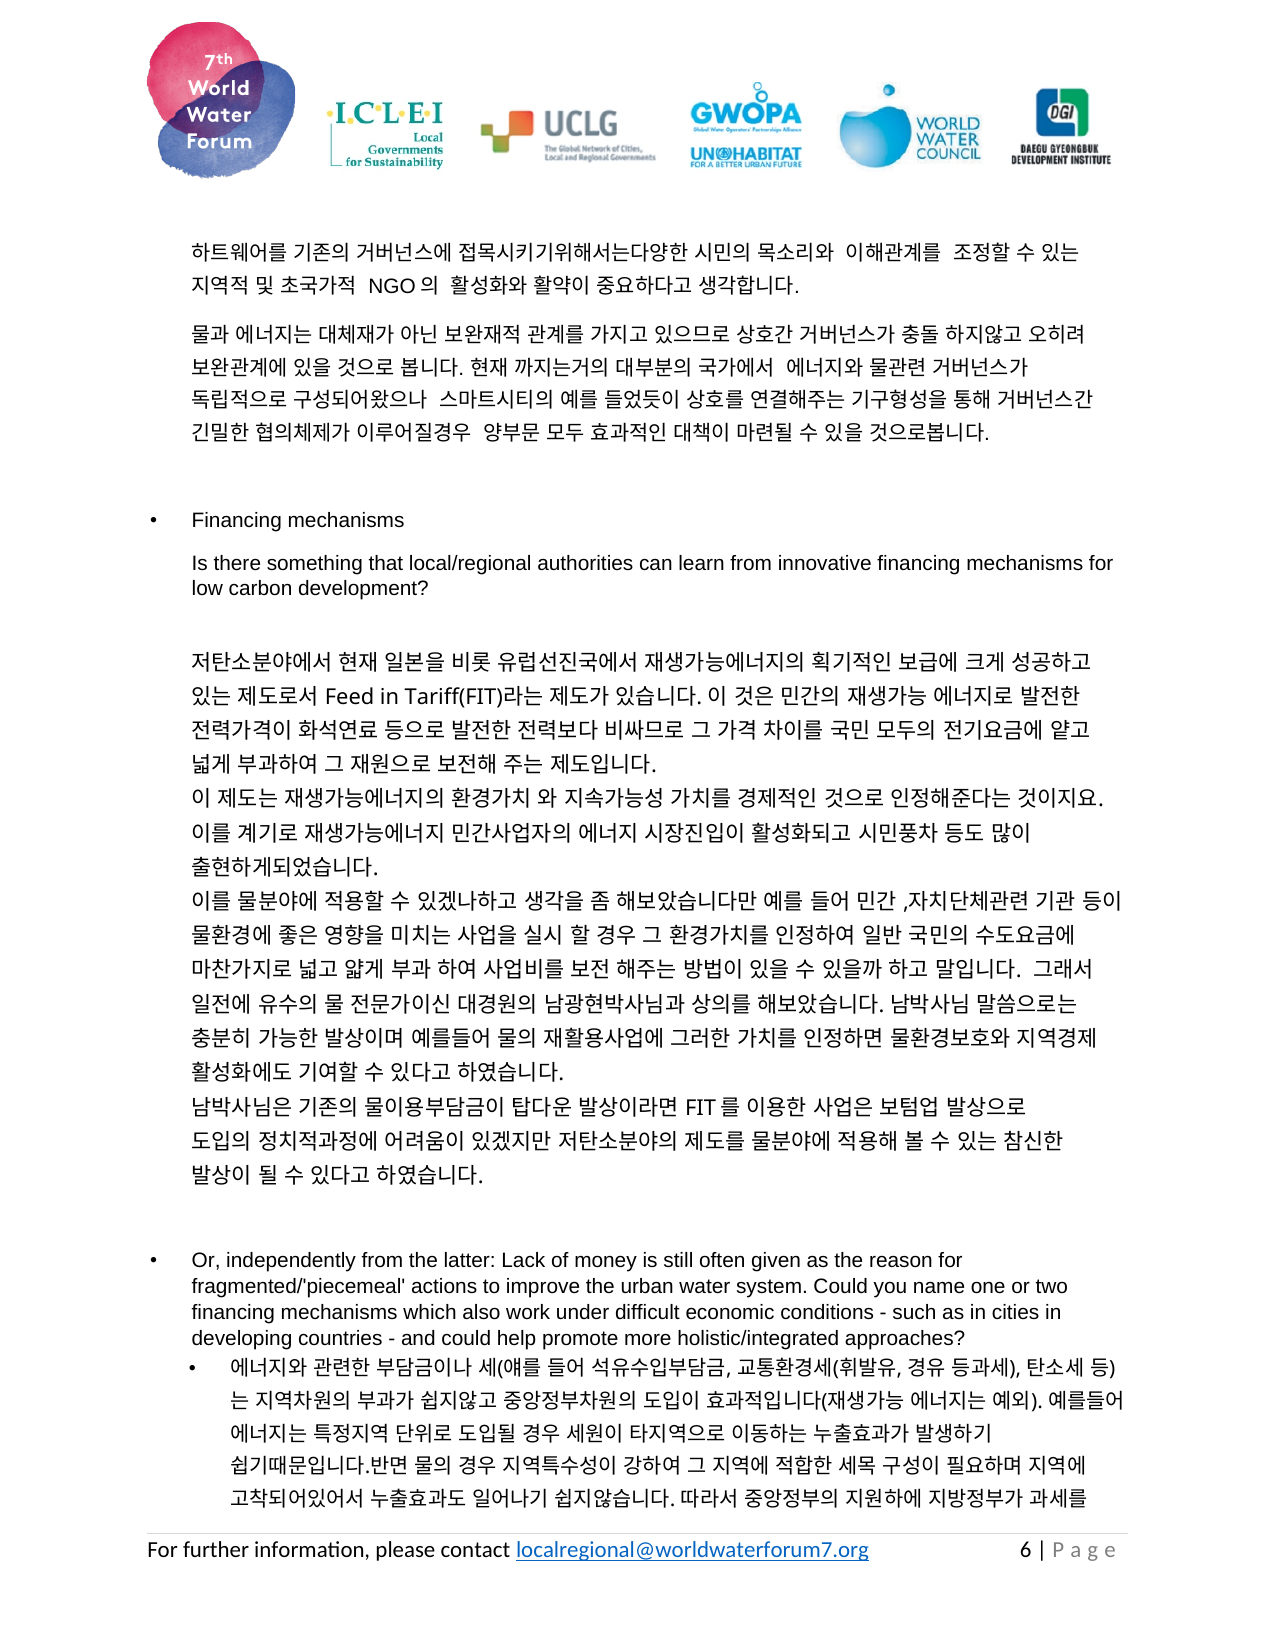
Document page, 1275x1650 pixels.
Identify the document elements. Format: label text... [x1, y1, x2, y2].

list 저탄소분야에서 현재 일본을 비롯 유럽선진국에서 재생가능에너지의 획기적인 보급에 크게 성공하고 있는 제도로서 Feed in Tariff(FIT)라는 제도가 있습니다. 이 것은 민간의 재생가능 에너지로 발전한 전력가격이 화석연료 등으로 발전한 전력보다 비싸므로 그 가격 차이를 국민 모두의 전기요금에 얕고 넓게 부과하여 그 재원으로 보전해 주는 제도입니다. 이 제도는 재생가능에너지의 환경가치 와 지속가능성 가치를 경제적인 것으로 인정해준다는 것이지요. 이를 계기로 재생가능에너지 민간사업자의 에너지 시장진입이 활성화되고 시민풍차 등도 많이 출현하게되었습니다. 이를 물분야에 적용할 수 있겠나하고 생각을 좀 해보았습니다만 예를 들어 민간 ,자치단체관련 기관 등이 물환경에 좋은 영향을 미치는 사업을 실시 할 경우 그 환경가치를 인정하여 일반 국민의 수도요금에 마찬가지로 넓고 얇게 부과 하여 사업비를 보전 해주는 방법이 있을 수 있을까 하고 말입니다. 그래서 일전에 유수의 물 전문가이신 대경원의 남광현박사님과 상의를 해보았습니다. 남박사님 말씀으로는 충분히 가능한 발상이며 예를들어 물의 재활용사업에 그러한 가치를 인정하면 물환경보호와 지역경제 활성화에도 기여할 수 있다고 하였습니다. [191, 644, 1128, 1087]
list 도입의 정치적과정에 어려움이 있겠지만 저탄소분야의 제도를 물분야에 적용해 볼 수 있는 참신한 발상이 될 수 있다고 하였습니다. [191, 1124, 1128, 1190]
text 물과 에너지는 대체재가 아닌 보완재적 관계를 가지고 있으므로 상호간 거버넌스가 충돌 하지않고 오히려 보완관계에 있을 것으로 봅니다. 현재 까지는거의 대부분의 국가에서 에너지와 물관련 거버넌스가 독립적으로 구성되어왔으나 스마트시티의 예를 들었듯이 상호를 연결해주는 기구형성을 통해 거버넌스간 긴밀한 협의체제가 이루어질경우 양부문 모두 효과적인 대책이 마련될 수 있을 것으로봅니다. [191, 318, 1128, 446]
list 남박사님은 기존의 물이용부담금이 탑다운 발상이라면 FIT를 이용한 사업은 보텀업 발상으로 [191, 1089, 1128, 1121]
picture [320, 82, 1130, 178]
text Is there something that local/regional authorities can learn from innovative financing mechanisms for low carbon development? [191, 550, 1128, 600]
list Financing mechanisms [150, 508, 1128, 532]
list Or, independently from the latter: Lack of money is still often given as the reason for fragmented/'piecemeal' actions to improve the urban water system. Could you name one or two financing mechanisms which also work under difficult economic conditions - such as in cities in developing countries - and could help promote more holistic/integrated approaches? [150, 1248, 1128, 1350]
picture [146, 22, 295, 179]
